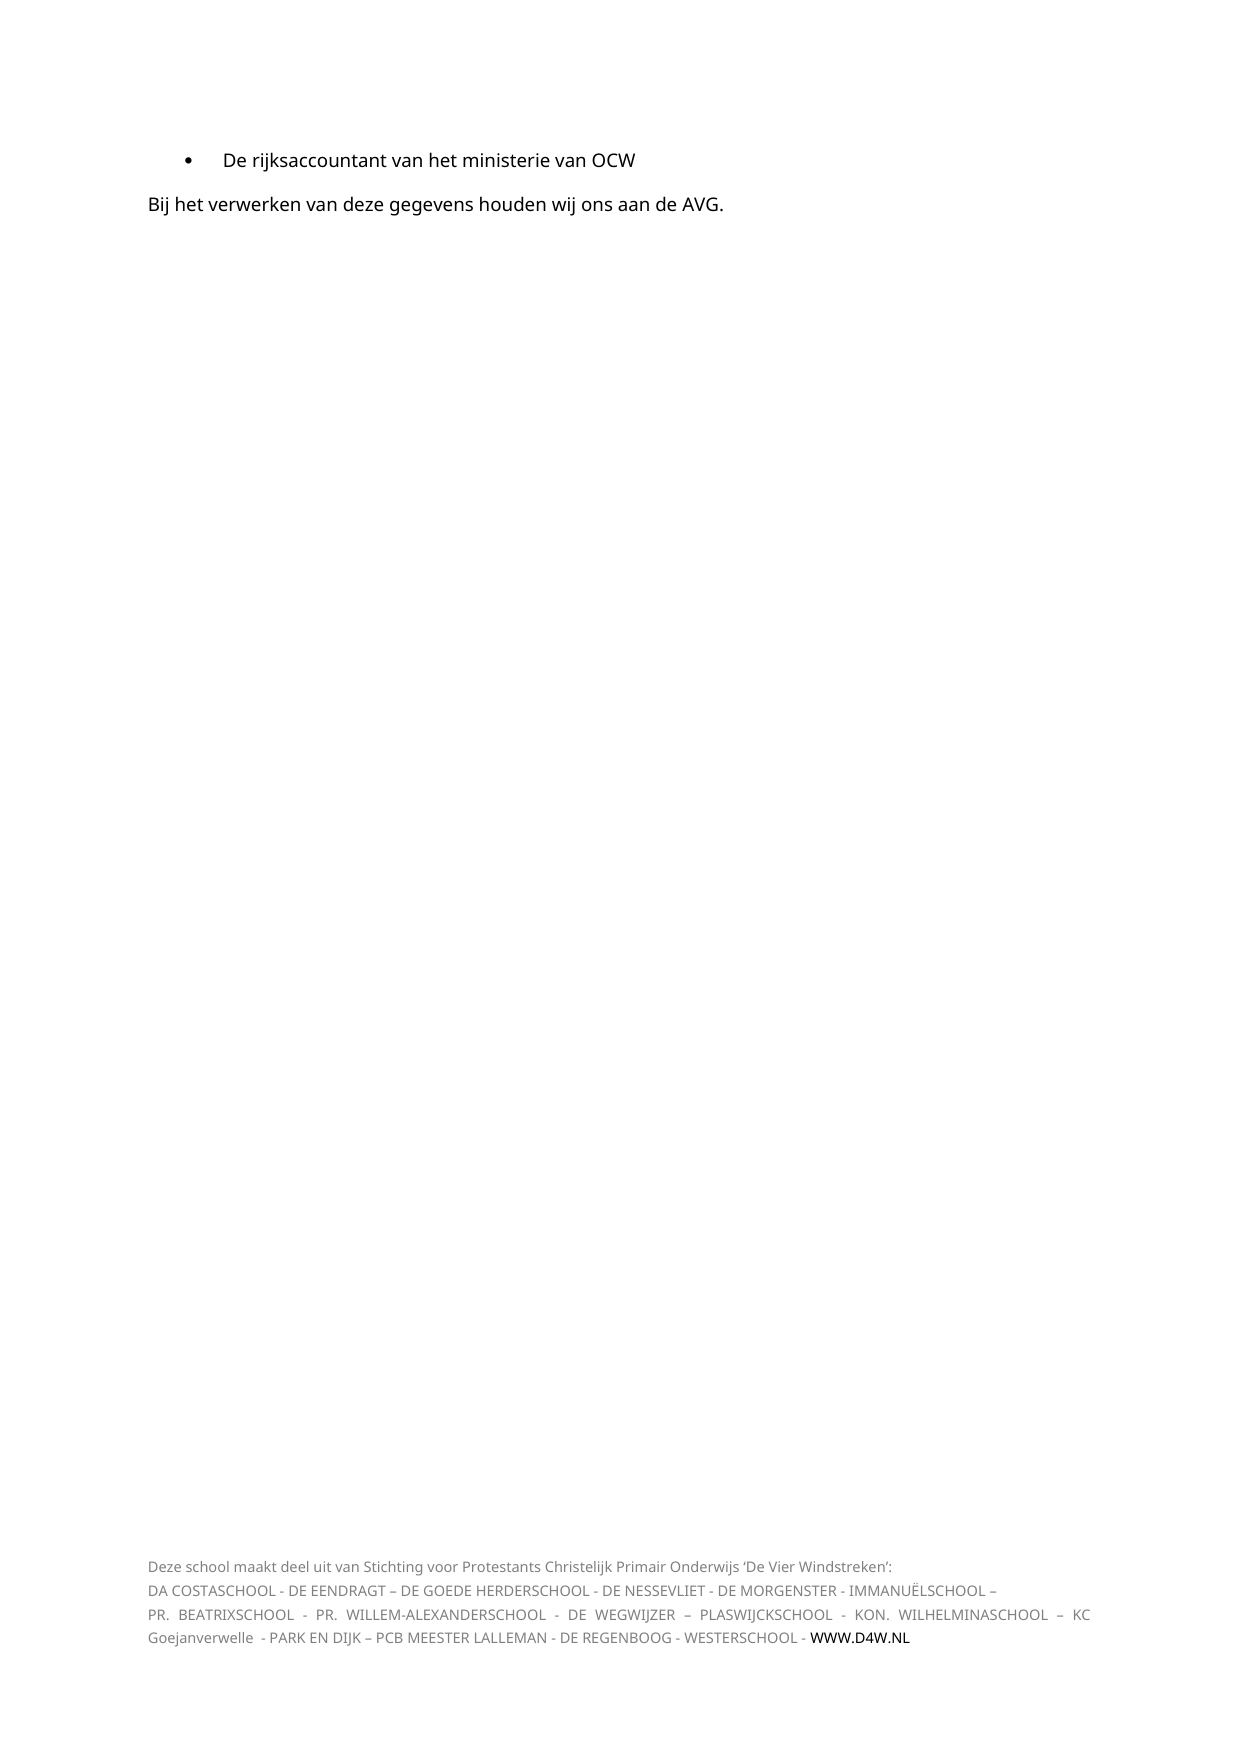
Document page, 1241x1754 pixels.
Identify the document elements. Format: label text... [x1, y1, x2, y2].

text Bij het verwerken van deze gegevens houden wij ons aan de AVG. [148, 192, 1093, 217]
list De rijksaccountant van het ministerie van OCW [185, 148, 1093, 173]
